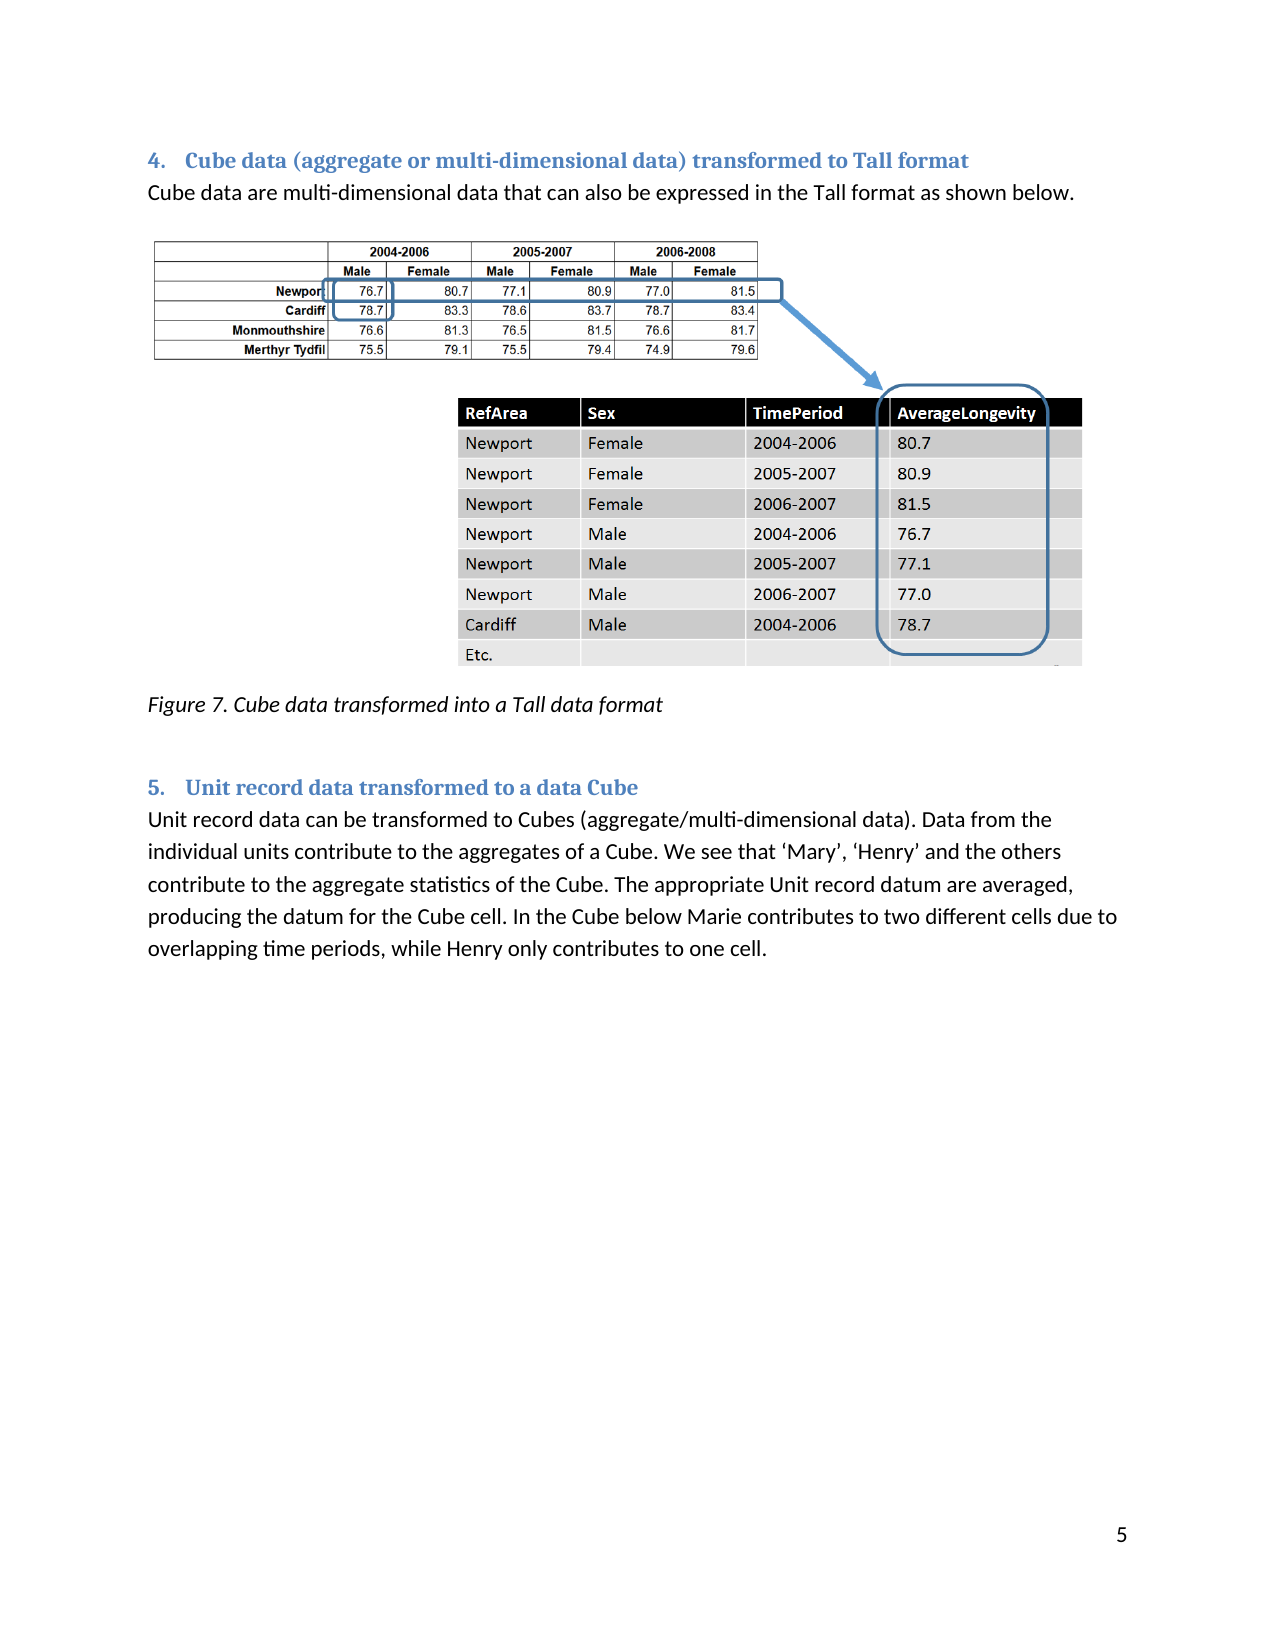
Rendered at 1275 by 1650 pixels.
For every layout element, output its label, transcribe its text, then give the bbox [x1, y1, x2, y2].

subtitle Figure 7. Cube data transformed into a Tall data format [148, 690, 1127, 718]
subtitle Cube data (aggregate or multi-dimensional data) transformed to Tall format [148, 148, 1127, 174]
text Cube data are multi-dimensional data that can also be expressed in the Tall format as shown below. [148, 178, 1127, 206]
text Unit record data can be transformed to Cubes (aggregate/multi-dimensional data). Data from the individual units contribute to the aggregates of a Cube. We see that ‘Mary’, ‘Henry’ and the others contribute to the aggregate statistics of the Cube. The appropriate Unit record datum are averaged, producing the datum for the Cube cell. In the Cube below Marie contributes to two different cells due to overlapping time periods, while Henry only contributes to one cell. [148, 805, 1127, 962]
picture [147, 230, 1097, 666]
subtitle Unit record data transformed to a data Cube [148, 775, 1127, 801]
